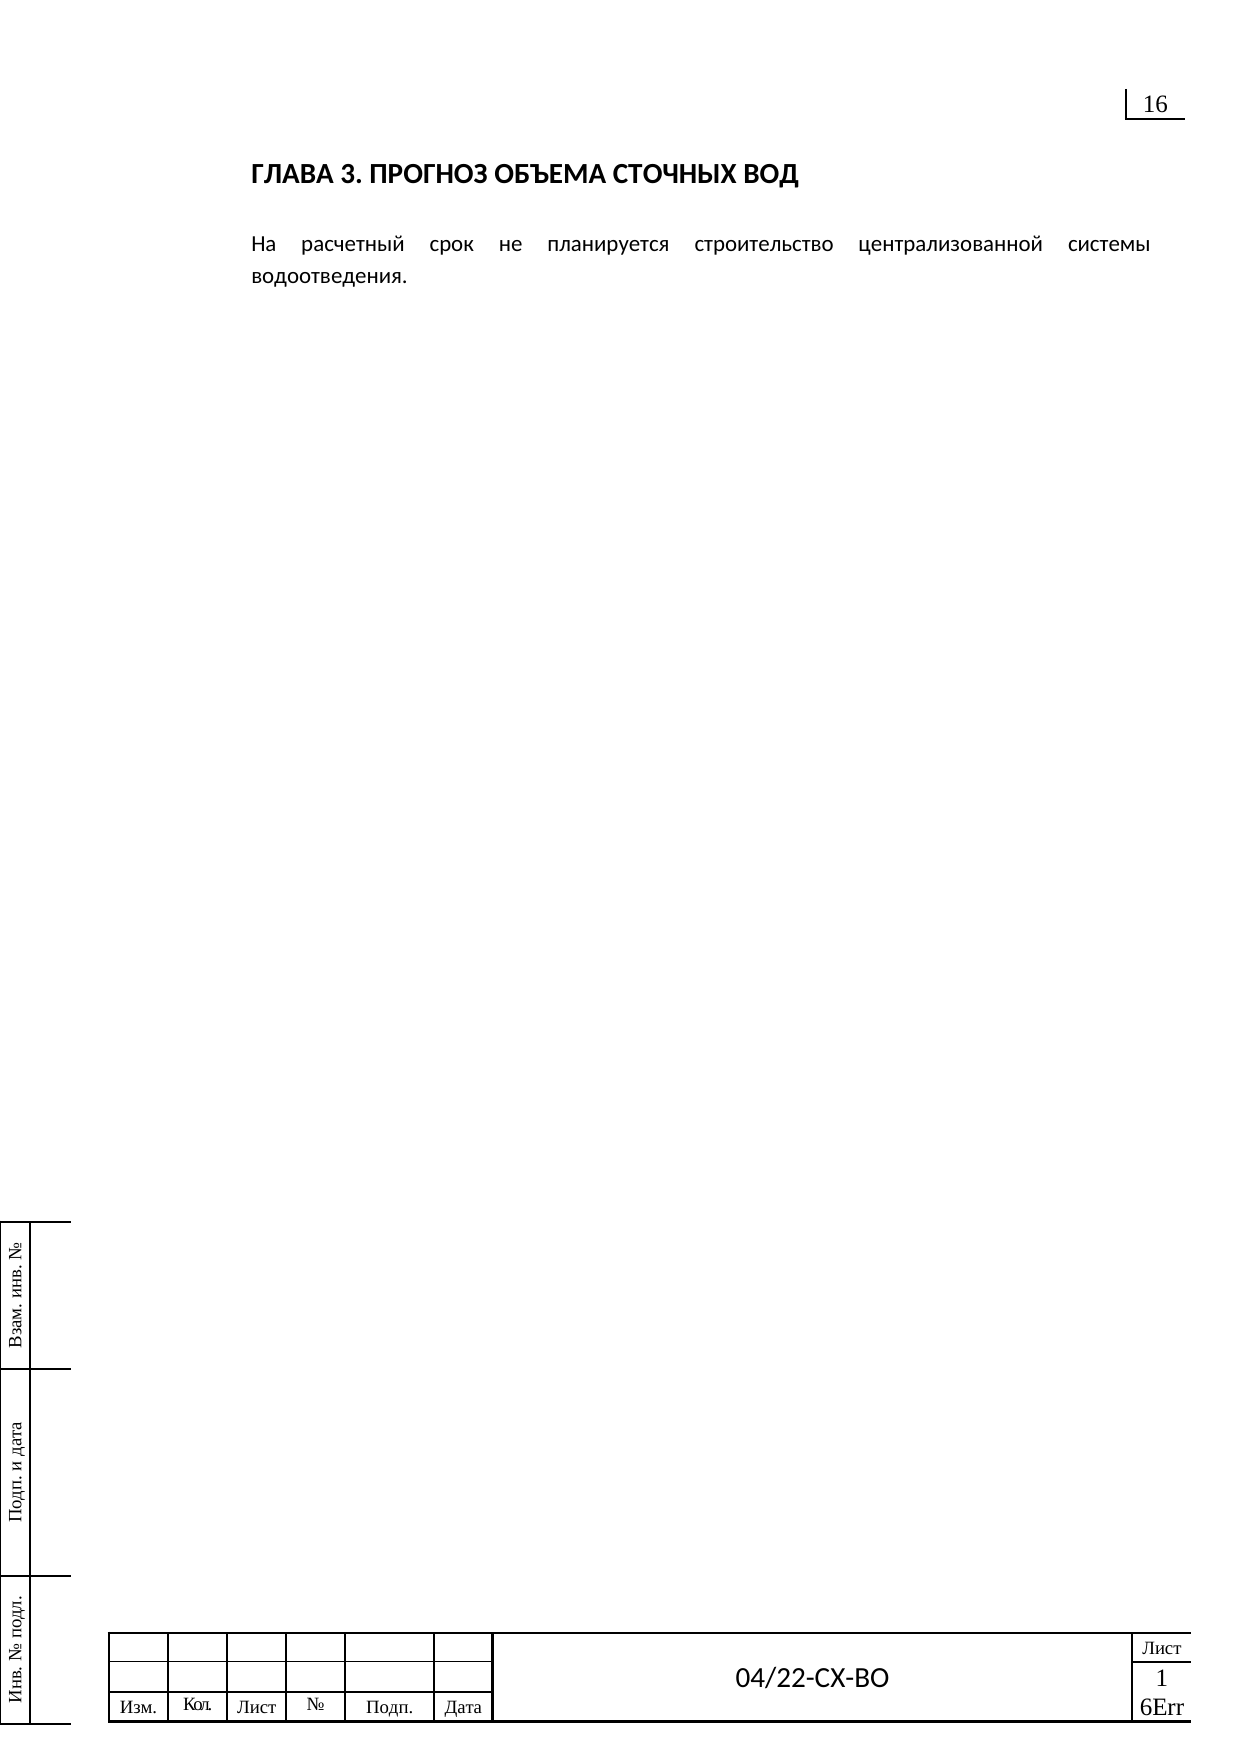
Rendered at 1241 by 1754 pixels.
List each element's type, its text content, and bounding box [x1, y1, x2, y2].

text На расчетный срок не планируется строительство централизованной системы водоотведения. [251, 229, 1152, 289]
text Глава 3. Прогноз объема сточных вод [251, 156, 1152, 191]
